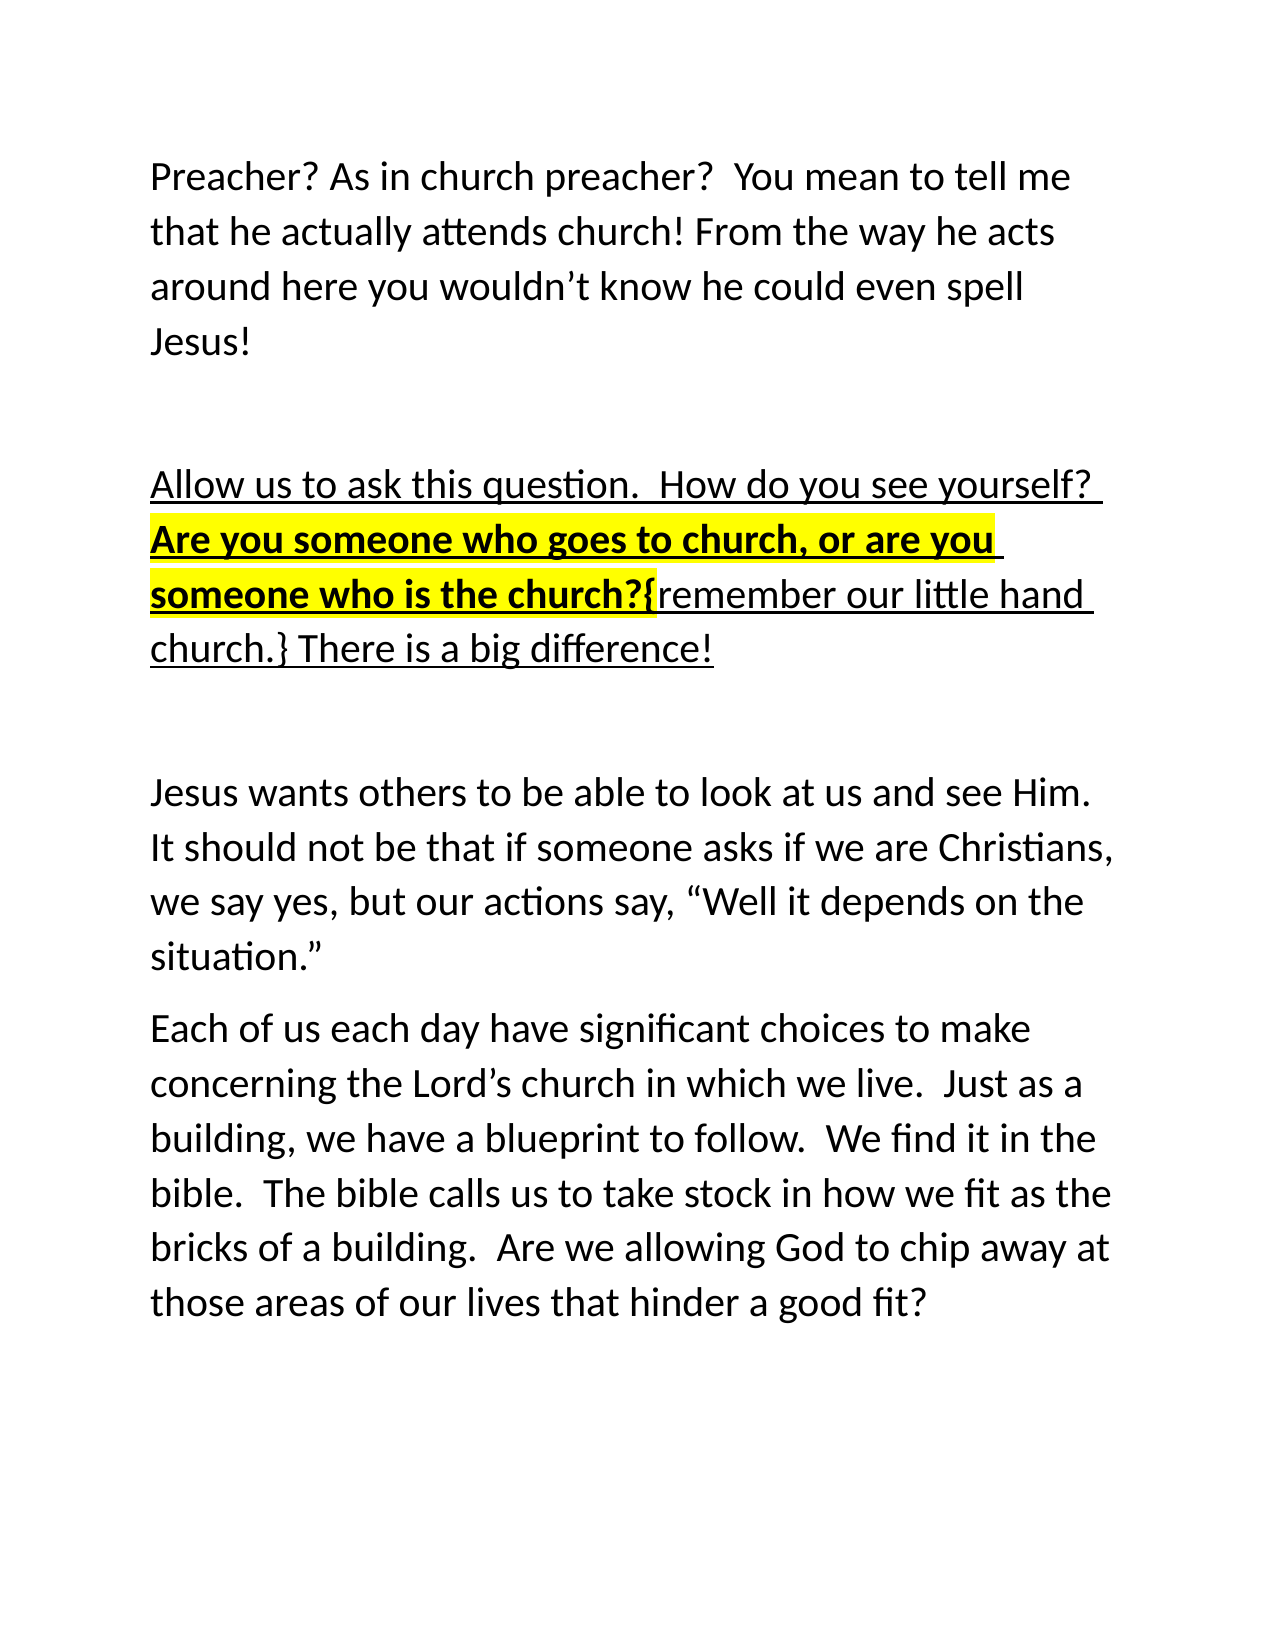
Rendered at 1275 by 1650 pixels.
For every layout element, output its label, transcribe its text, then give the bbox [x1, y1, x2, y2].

text Allow us to ask this question. How do you see yourself? Are you someone who goes to church, or are you someone who is the church?{remember our little hand church.} There is a big difference! [150, 458, 1125, 673]
text Jesus wants others to be able to look at us and see Him. It should not be that if someone asks if we are Christians, we say yes, but our actions say, “Well it depends on the situation.” [150, 766, 1125, 981]
text Preacher? As in church preacher? You mean to tell me that he actually attends church! From the way he acts around here you wouldn’t know he could even spell Jesus! [150, 150, 1125, 366]
text Each of us each day have significant choices to make concerning the Lord’s church in which we live. Just as a building, we have a blueprint to follow. We find it in the bible. The bible calls us to take stock in how we fit as the bricks of a building. Are we allowing God to chip away at those areas of our lives that hinder a good fit? [150, 1002, 1125, 1327]
